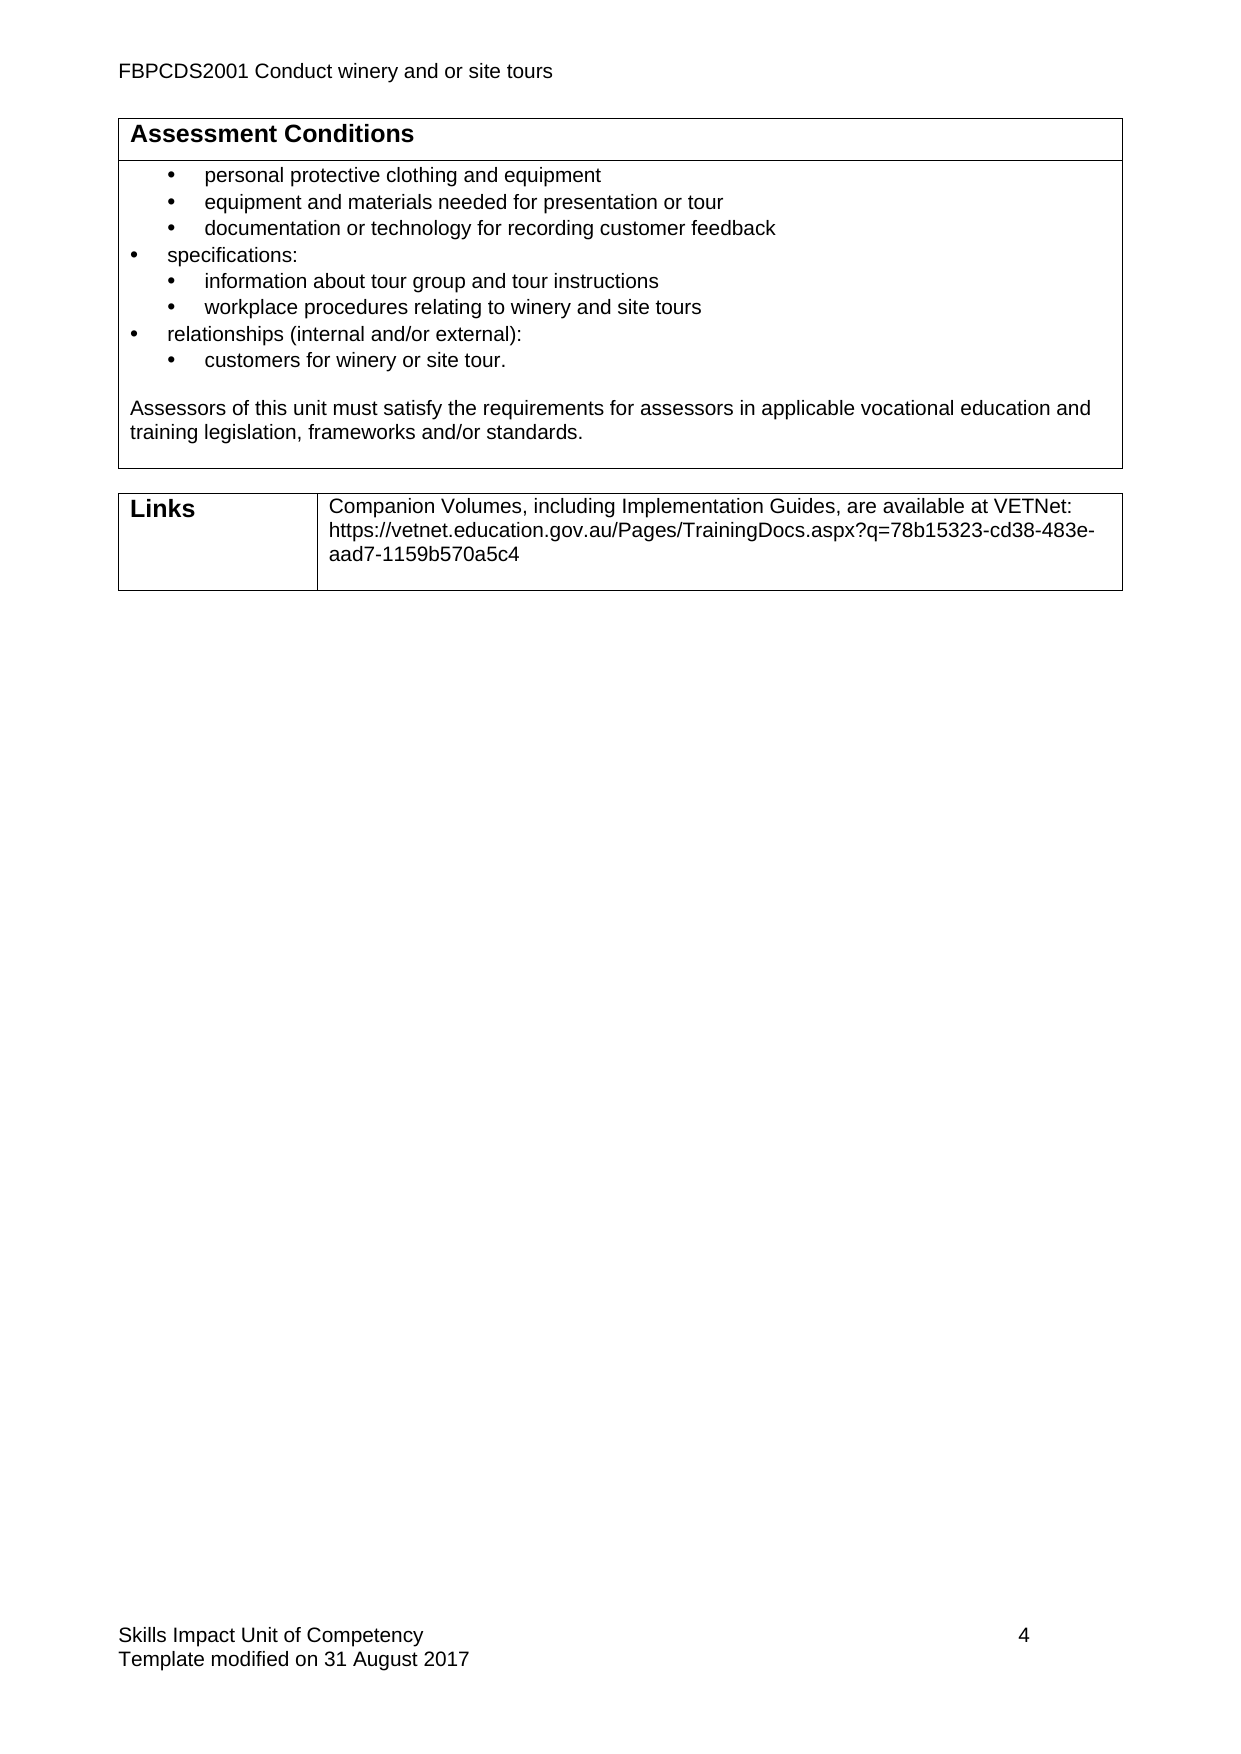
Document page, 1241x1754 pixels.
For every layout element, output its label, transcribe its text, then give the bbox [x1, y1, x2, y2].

table_header Companion Volumes, including Implementation Guides, are available at VETNet: https://vetnet.education.gov.au/Pages/TrainingDocs.aspx?q=78b15323-cd38-483e-aad7-1159b570a5c4 [318, 494, 1122, 590]
table_header Links [119, 494, 317, 590]
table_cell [119, 161, 1122, 468]
table_header Assessment Conditions [119, 119, 1122, 160]
